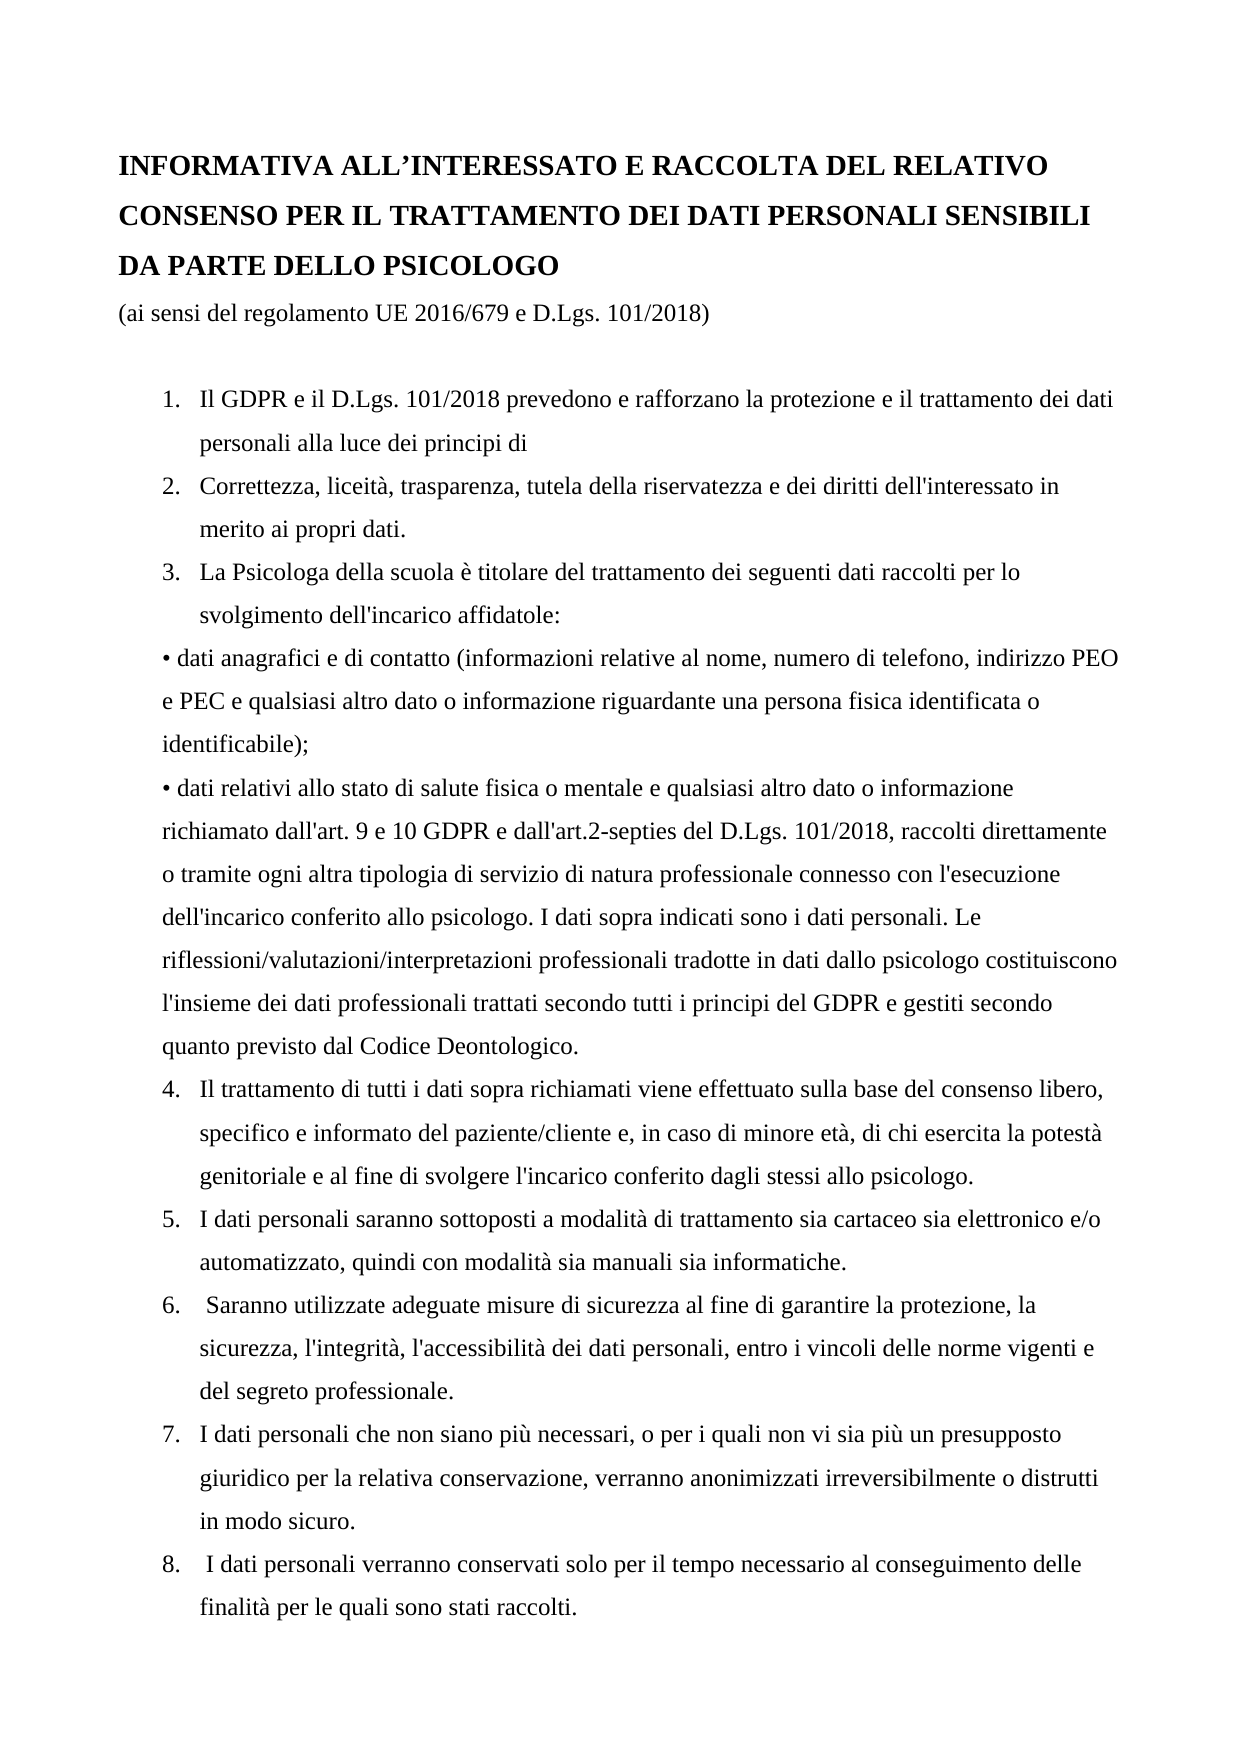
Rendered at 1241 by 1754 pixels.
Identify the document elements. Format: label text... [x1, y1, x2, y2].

list I dati personali che non siano più necessari, o per i quali non vi sia più un presupposto giuridico per la relativa conservazione, verranno anonimizzati irreversibilmente o distrutti in modo sicuro. [162, 1419, 1122, 1534]
text (ai sensi del regolamento UE 2016/679 e D.Lgs. 101/2018) [118, 298, 1122, 327]
text INFORMATIVA ALL’INTERESSATO E RACCOLTA DEL RELATIVO CONSENSO PER IL TRATTAMENTO DEI DATI PERSONALI SENSIBILI DA PARTE DELLO PSICOLOGO [118, 148, 1122, 282]
text • dati relativi allo stato di salute fisica o mentale e qualsiasi altro dato o informazione richiamato dall'art. 9 e 10 GDPR e dall'art.2-septies del D.Lgs. 101/2018, raccolti direttamente o tramite ogni altra tipologia di servizio di natura professionale connesso con l'esecuzione dell'incarico conferito allo psicologo. I dati sopra indicati sono i dati personali. Le riflessioni/valutazioni/interpretazioni professionali tradotte in dati dallo psicologo costituiscono l'insieme dei dati professionali trattati secondo tutti i principi del GDPR e gestiti secondo quanto previsto dal Codice Deontologico. [162, 773, 1122, 1060]
list Il trattamento di tutti i dati sopra richiamati viene effettuato sulla base del consenso libero, specifico e informato del paziente/cliente e, in caso di minore età, di chi esercita la potestà genitoriale e al fine di svolgere l'incarico conferito dagli stessi allo psicologo. [162, 1074, 1122, 1189]
list Correttezza, liceità, trasparenza, tutela della riservatezza e dei diritti dell'interessato in merito ai propri dati. [162, 471, 1122, 543]
list La Psicologa della scuola è titolare del trattamento dei seguenti dati raccolti per lo svolgimento dell'incarico affidatole: [162, 557, 1122, 629]
list I dati personali saranno sottoposti a modalità di trattamento sia cartaceo sia elettronico e/o automatizzato, quindi con modalità sia manuali sia informatiche. [162, 1204, 1122, 1276]
list I dati personali verranno conservati solo per il tempo necessario al conseguimento delle finalità per le quali sono stati raccolti. [162, 1549, 1122, 1621]
list Il GDPR e il D.Lgs. 101/2018 prevedono e rafforzano la protezione e il trattamento dei dati personali alla luce dei principi di [162, 384, 1122, 456]
text • dati anagrafici e di contatto (informazioni relative al nome, numero di telefono, indirizzo PEO e PEC e qualsiasi altro dato o informazione riguardante una persona fisica identificata o identificabile); [162, 643, 1122, 758]
list Saranno utilizzate adeguate misure di sicurezza al fine di garantire la protezione, la sicurezza, l'integrità, l'accessibilità dei dati personali, entro i vincoli delle norme vigenti e del segreto professionale. [162, 1290, 1122, 1405]
